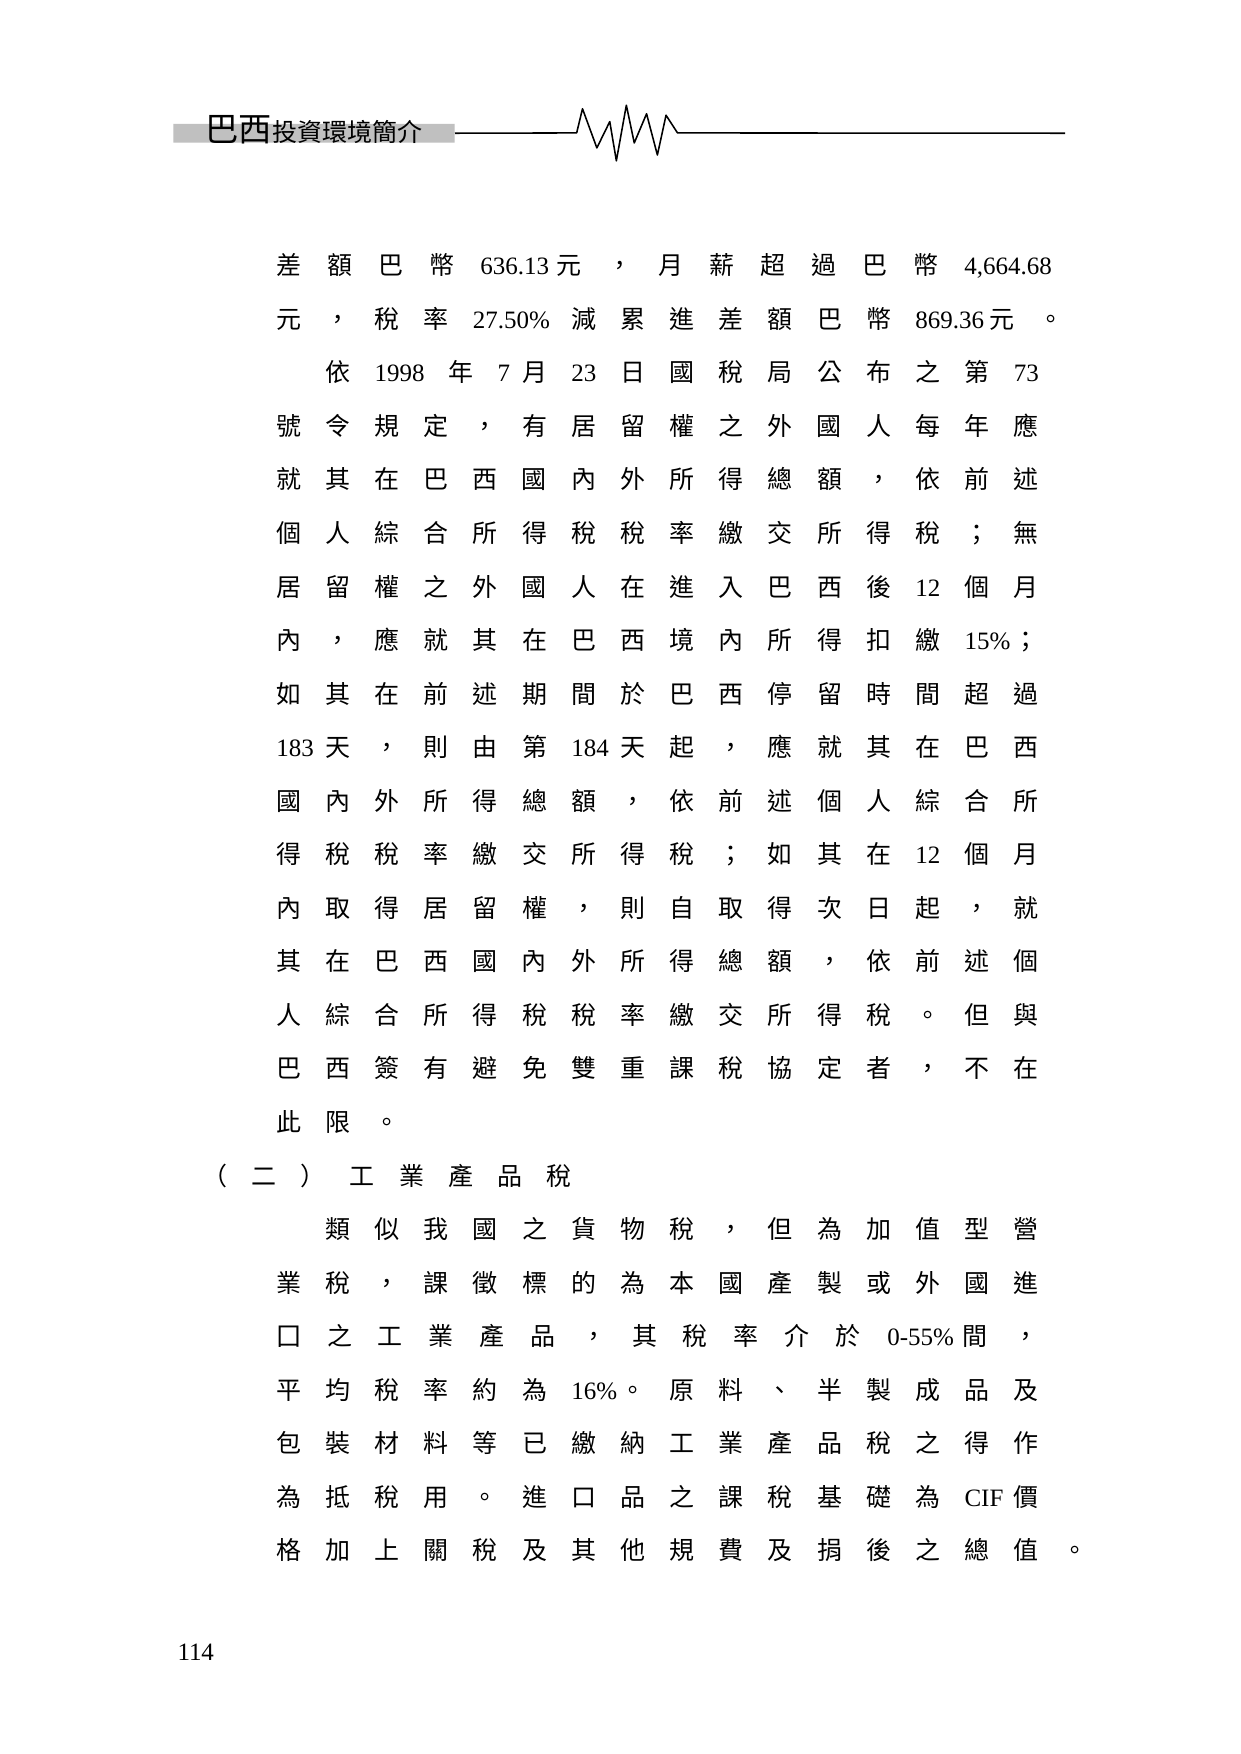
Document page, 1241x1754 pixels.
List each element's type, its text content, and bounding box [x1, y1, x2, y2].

text 依1998年7月23日國稅局公布之第73號令規定，有居留權之外國人每年應就其在巴西國內外所得總額，依前述個人綜合所得稅稅率繳交所得稅；無居留權之外國人在進入巴西後12個月內，應就其在巴西境內所得扣繳15%；如其在前述期間於巴西停留時間超過183天，則由第184天起，應就其在巴西國內外所得總額，依前述個人綜合所得稅稅率繳交所得稅；如其在12個月內取得居留權，則自取得次日起，就其在巴西國內外所得總額，依前述個人綜合所得稅稅率繳交所得稅。但與巴西簽有避免雙重課稅協定者，不在此限。 [276, 344, 1063, 1147]
text 類似我國之貨物稅，但為加值型營業稅，課徵標的為本國產製或外國進囗之工業產品，其稅率介於0-55%間，平均稅率約為16%。原料、半製成品及包裝材料等已繳納工業產品稅之得作為抵稅用。進口品之課稅基礎為CIF價格加上關稅及其他規費及捐後之總值。 [276, 1201, 1063, 1576]
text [276, 237, 1063, 344]
text （二）工業產品稅 [202, 1147, 1063, 1201]
